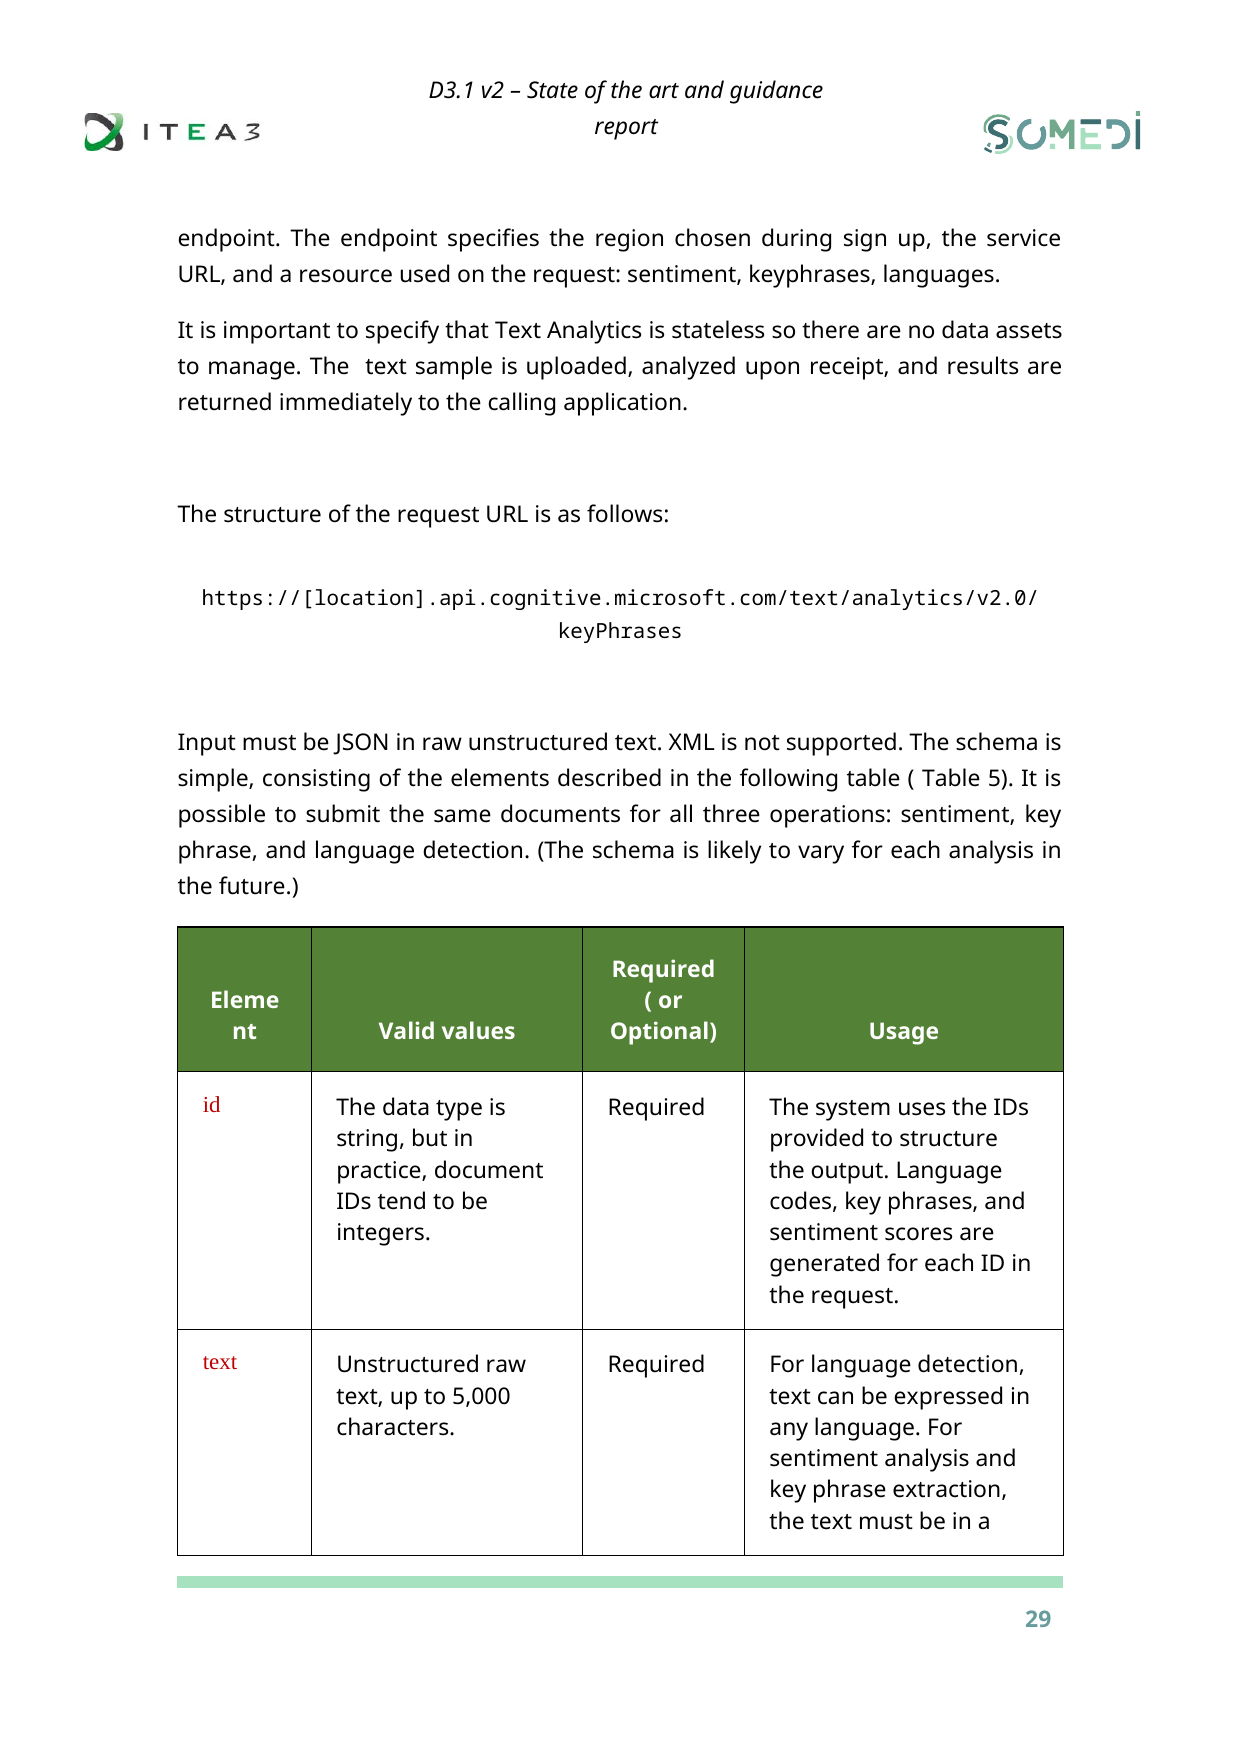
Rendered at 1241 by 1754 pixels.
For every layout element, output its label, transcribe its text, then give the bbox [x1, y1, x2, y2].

table_header Element [178, 928, 311, 1071]
table_cell Required [583, 1330, 744, 1554]
table_cell The data type is string, but in practice, document IDs tend to be integers. [312, 1072, 582, 1328]
table_cell Unstructured raw text, up to 5,000 characters. [312, 1330, 582, 1554]
table_cell text [178, 1330, 311, 1554]
table_header Valid values [312, 928, 582, 1071]
picture [983, 111, 1141, 154]
picture [84, 113, 260, 151]
table_header Usage [745, 928, 1063, 1071]
table_cell The system uses the IDs provided to structure the output. Language codes, key phrases, and sentiment scores are generated for each ID in the request. [745, 1072, 1063, 1328]
text The structure of the request URL is as follows: [177, 498, 1063, 529]
text It is important to specify that Text Analytics is stateless so there are no data assets to manage. The text sample is uploaded, analyzed upon receipt, and results are returned immediately to the calling application. [177, 314, 1063, 417]
table_header Required ( or Optional) [583, 928, 744, 1071]
table_cell Required [583, 1072, 744, 1328]
text Input must be JSON in raw unstructured text. XML is not supported. The schema is simple, consisting of the elements described in the following table ( Table 5). It is possible to submit the same documents for all three operations: sentiment, key phrase, and language detection. (The schema is likely to vary for each analysis in the future.) [177, 726, 1063, 901]
text https://[location].api.cognitive.microsoft.com/text/analytics/v2.0/keyPhrases [177, 583, 1063, 644]
table_cell id [178, 1072, 311, 1328]
